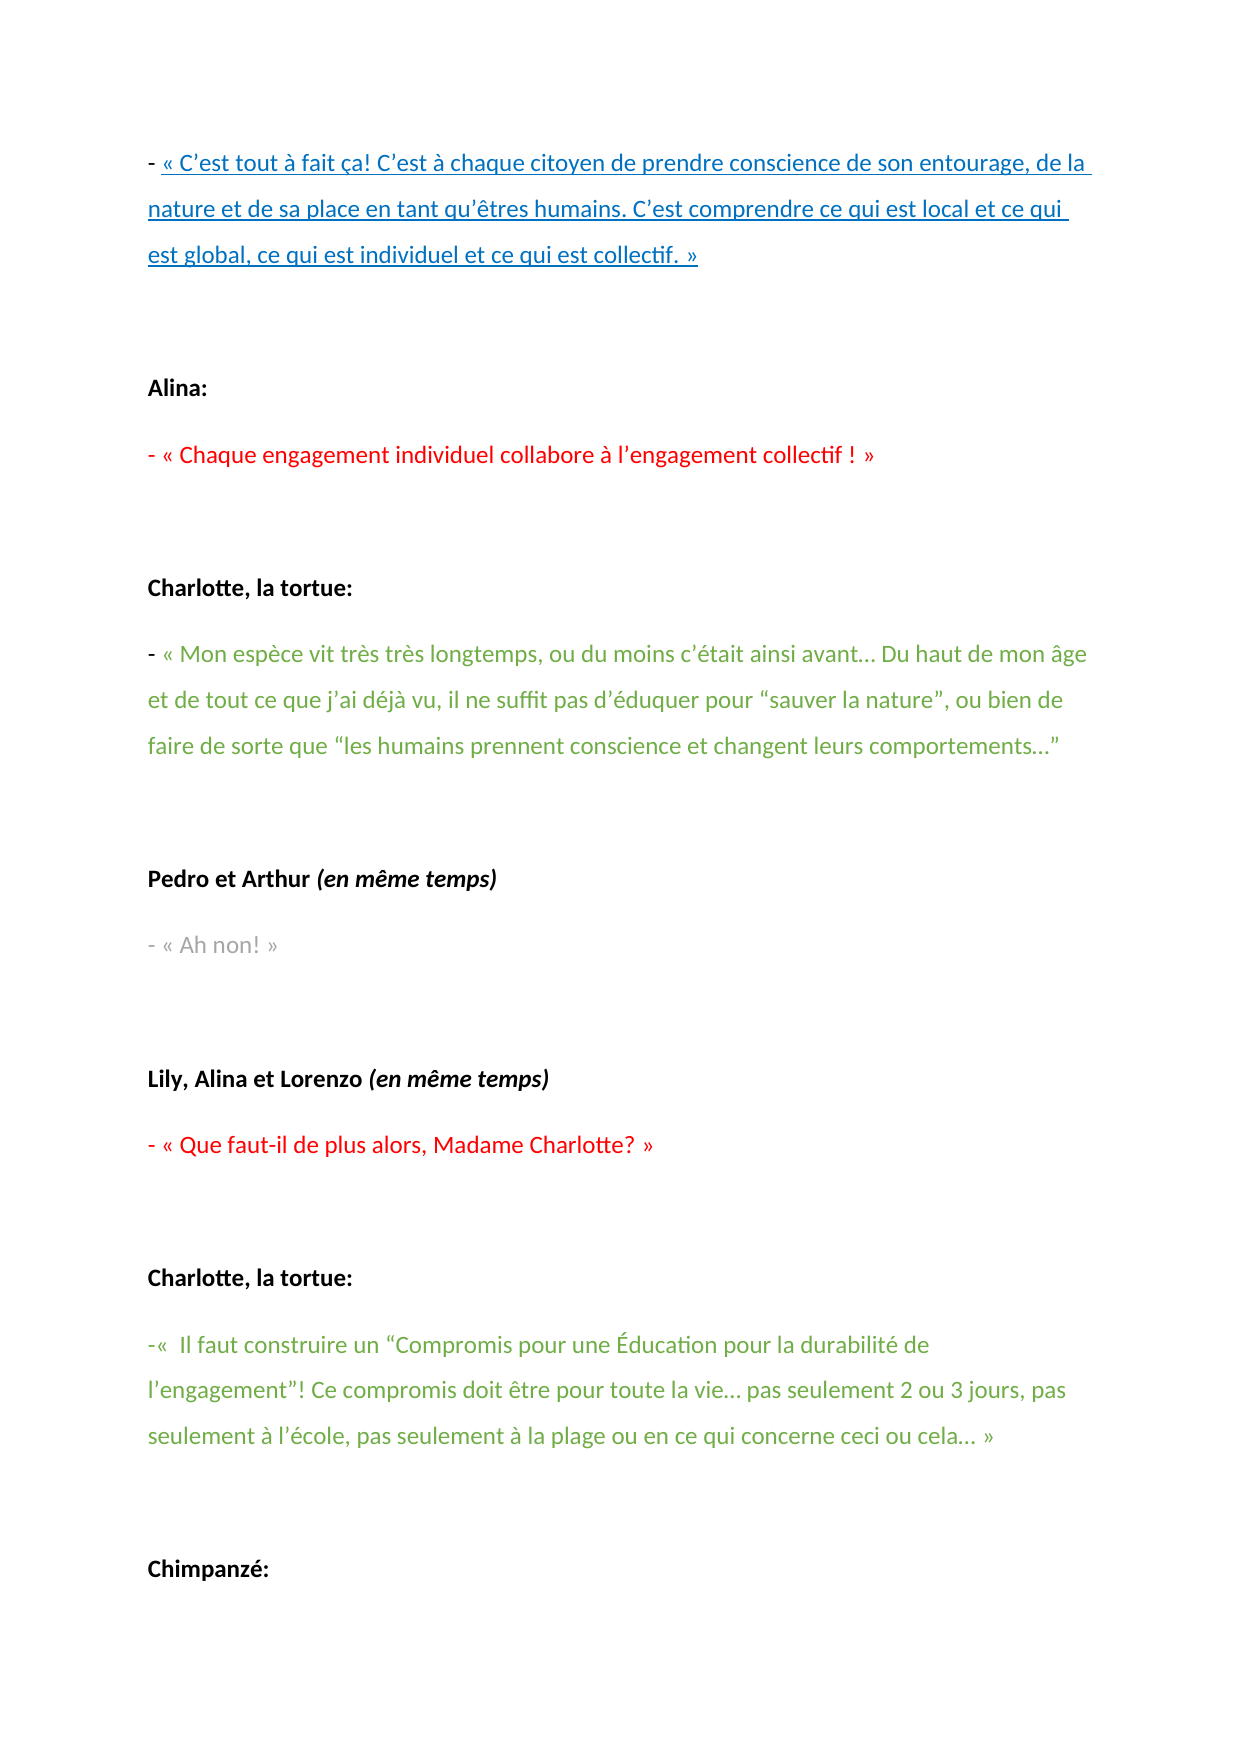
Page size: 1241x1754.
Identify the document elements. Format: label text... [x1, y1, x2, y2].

text Lily, Alina et Lorenzo (en même temps) [148, 1063, 1093, 1093]
text - « Que faut-il de plus alors, Madame Charlotte? » [148, 1129, 1093, 1160]
text Charlotte, la tortue: [148, 1262, 1093, 1293]
text -« Il faut construire un “Compromis pour une Éducation pour la durabilité de l’engagement”! Ce compromis doit être pour toute la vie… pas seulement 2 ou 3 jours, pas seulement à l’école, pas seulement à la plage ou en ce qui concerne ceci ou cela… » [148, 1329, 1093, 1451]
text Chimpanzé: [148, 1553, 1093, 1584]
text Charlotte, la tortue: [148, 572, 1093, 602]
text - « Ah non! » [148, 929, 1093, 960]
text - « Mon espèce vit très très longtemps, ou du moins c’était ainsi avant… Du haut de mon âge et de tout ce que j’ai déjà vu, il ne suffit pas d’éduquer pour “sauver la nature”, ou bien de faire de sorte que “les humains prennent conscience et changent leurs comportements…” [148, 638, 1093, 760]
text - « Chaque engagement individuel collabore à l’engagement collectif ! » [148, 439, 1093, 469]
text Alina: [148, 372, 1093, 403]
text Pedro et Arthur (en même temps) [148, 863, 1093, 893]
text - « C’est tout à fait ça! C’est à chaque citoyen de prendre conscience de son entourage, de la nature et de sa place en tant qu’êtres humains. C’est comprendre ce qui est local et ce qui est global, ce qui est individuel et ce qui est collectif. » [148, 148, 1093, 269]
